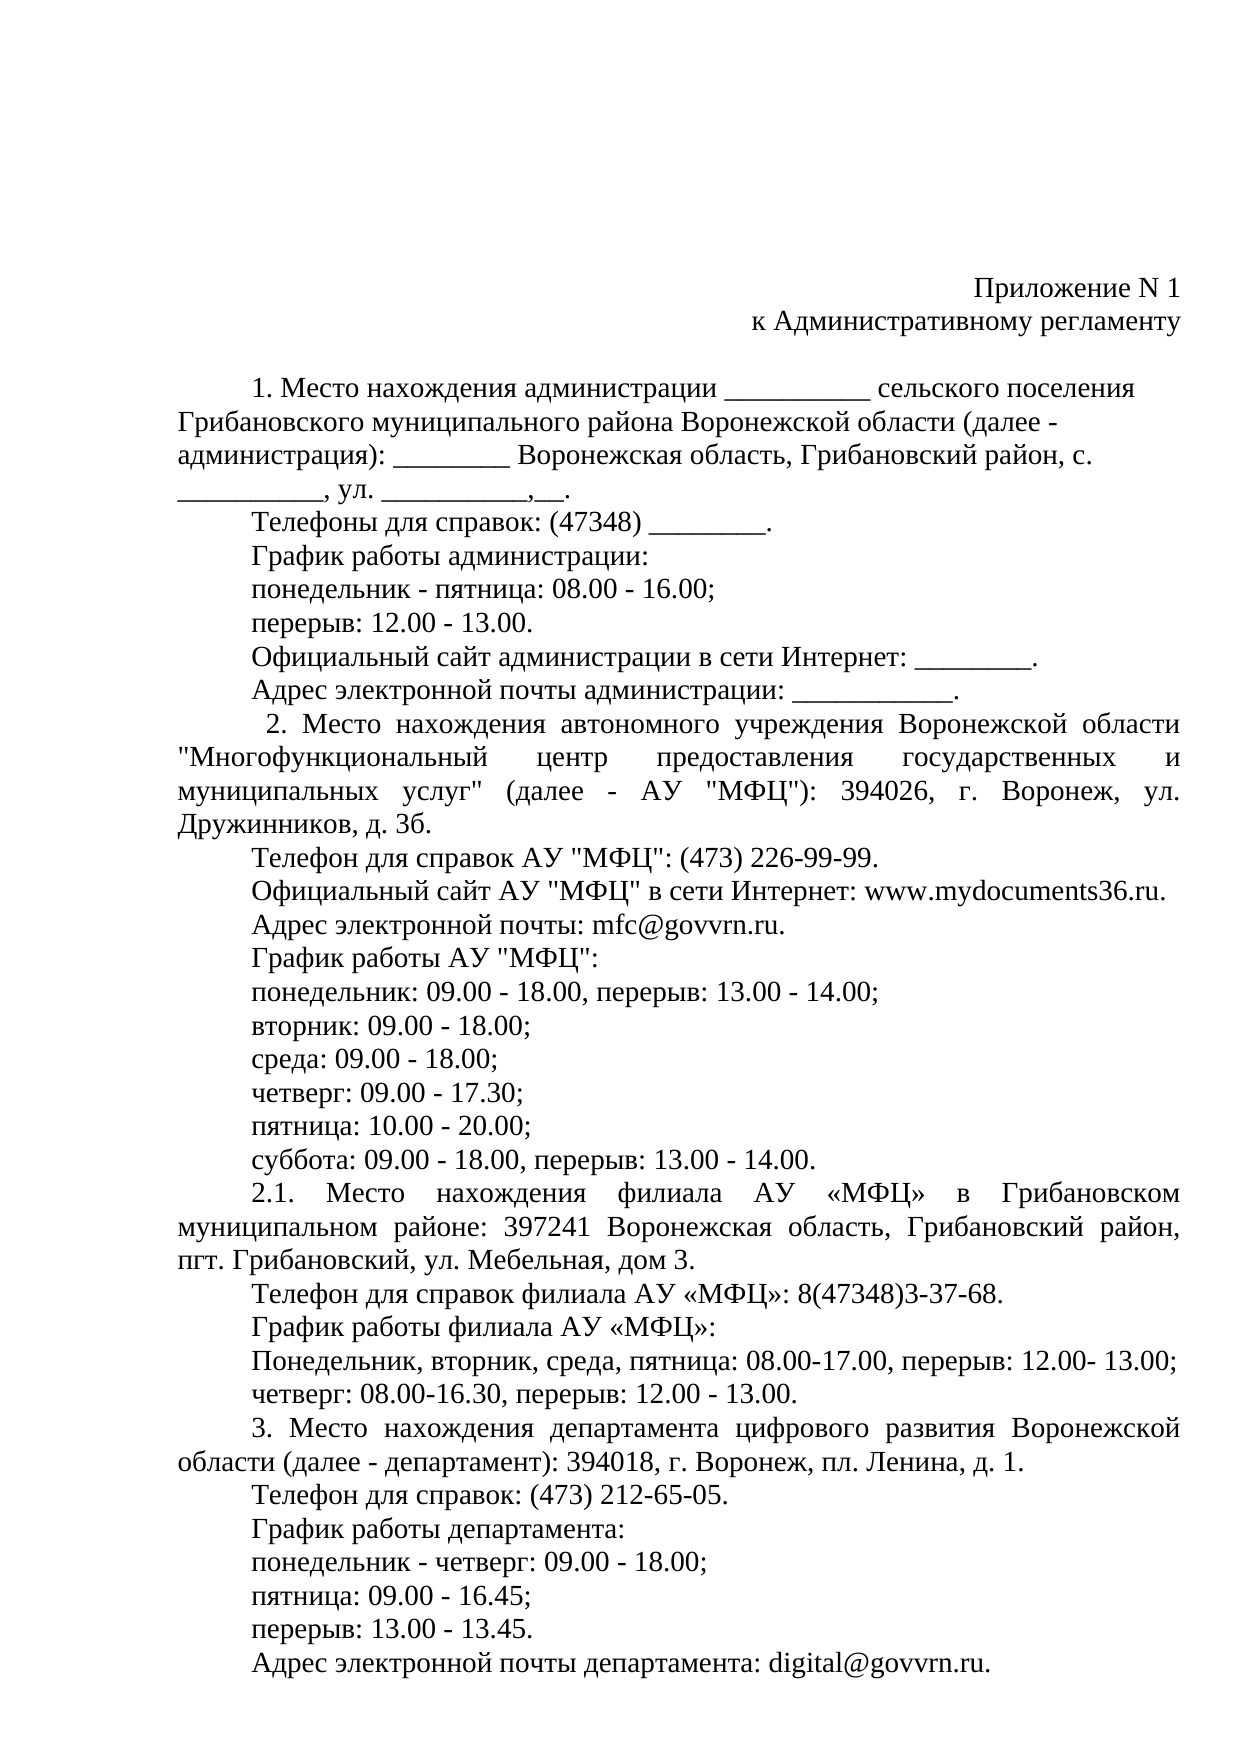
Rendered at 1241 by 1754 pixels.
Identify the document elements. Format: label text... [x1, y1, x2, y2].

text Адрес электронной почты: mfc@govvrn.ru. [177, 907, 1181, 941]
text 1. Место нахождения администрации __________ сельского поселения Грибановского муниципального района Воронежской области (далее - администрация): ________ Воронежская область, Грибановский район, с. __________, ул. __________,__. [177, 370, 1181, 504]
text Телефоны для справок: (47348) ________. [177, 504, 1181, 538]
text Понедельник, вторник, среда, пятница: 08.00-17.00, перерыв: 12.00- 13.00; [177, 1343, 1181, 1377]
text перерыв: 13.00 - 13.45. [177, 1611, 1181, 1645]
text понедельник - четверг: 09.00 - 18.00; [177, 1544, 1181, 1578]
text понедельник - пятница: 08.00 - 16.00; [177, 572, 1181, 605]
text График работы филиала АУ «МФЦ»: [177, 1309, 1181, 1343]
text вторник: 09.00 - 18.00; [177, 1008, 1181, 1041]
text Телефон для справок филиала АУ «МФЦ»: 8(47348)3-37-68. [177, 1276, 1181, 1309]
text четверг: 08.00-16.30, перерыв: 12.00 - 13.00. [177, 1377, 1181, 1410]
text пятница: 10.00 - 20.00; [177, 1108, 1181, 1142]
text 3. Место нахождения департамента цифрового развития Воронежской области (далее - департамент): 394018, г. Воронеж, пл. Ленина, д. 1. [177, 1410, 1181, 1477]
text 2. Место нахождения автономного учреждения Воронежской области "Многофункциональный центр предоставления государственных и муниципальных услуг" (далее - АУ "МФЦ"): 394026, г. Воронеж, ул. Дружинников, д. 3б. [177, 706, 1181, 840]
text Телефон для справок: (473) 212-65-05. [177, 1477, 1181, 1511]
text среда: 09.00 - 18.00; [177, 1041, 1181, 1075]
text Официальный сайт АУ "МФЦ" в сети Интернет: www.mydocuments36.ru. [177, 873, 1181, 907]
text Адрес электронной почты администрации: ___________. [177, 672, 1181, 706]
text четверг: 09.00 - 17.30; [177, 1075, 1181, 1108]
text 2.1. Место нахождения филиала АУ «МФЦ» в Грибановском муниципальном районе: 397241 Воронежская область, Грибановский район, пгт. Грибановский, ул. Мебельная, дом 3. [177, 1175, 1181, 1276]
text понедельник: 09.00 - 18.00, перерыв: 13.00 - 14.00; [177, 974, 1181, 1008]
text перерыв: 12.00 - 13.00. [177, 605, 1181, 639]
text Официальный сайт администрации в сети Интернет: ________. [177, 639, 1181, 672]
text суббота: 09.00 - 18.00, перерыв: 13.00 - 14.00. [177, 1142, 1181, 1175]
text График работы АУ "МФЦ": [177, 941, 1181, 974]
text Приложение N 1 [177, 270, 1181, 303]
text График работы администрации: [177, 538, 1181, 572]
text пятница: 09.00 - 16.45; [177, 1578, 1181, 1611]
text Телефон для справок АУ "МФЦ": (473) 226-99-99. [177, 840, 1181, 873]
text График работы департамента: [177, 1511, 1181, 1544]
text к Административному регламенту [177, 303, 1181, 337]
text Адрес электронной почты департамента: digital@govvrn.ru. [177, 1645, 1181, 1678]
